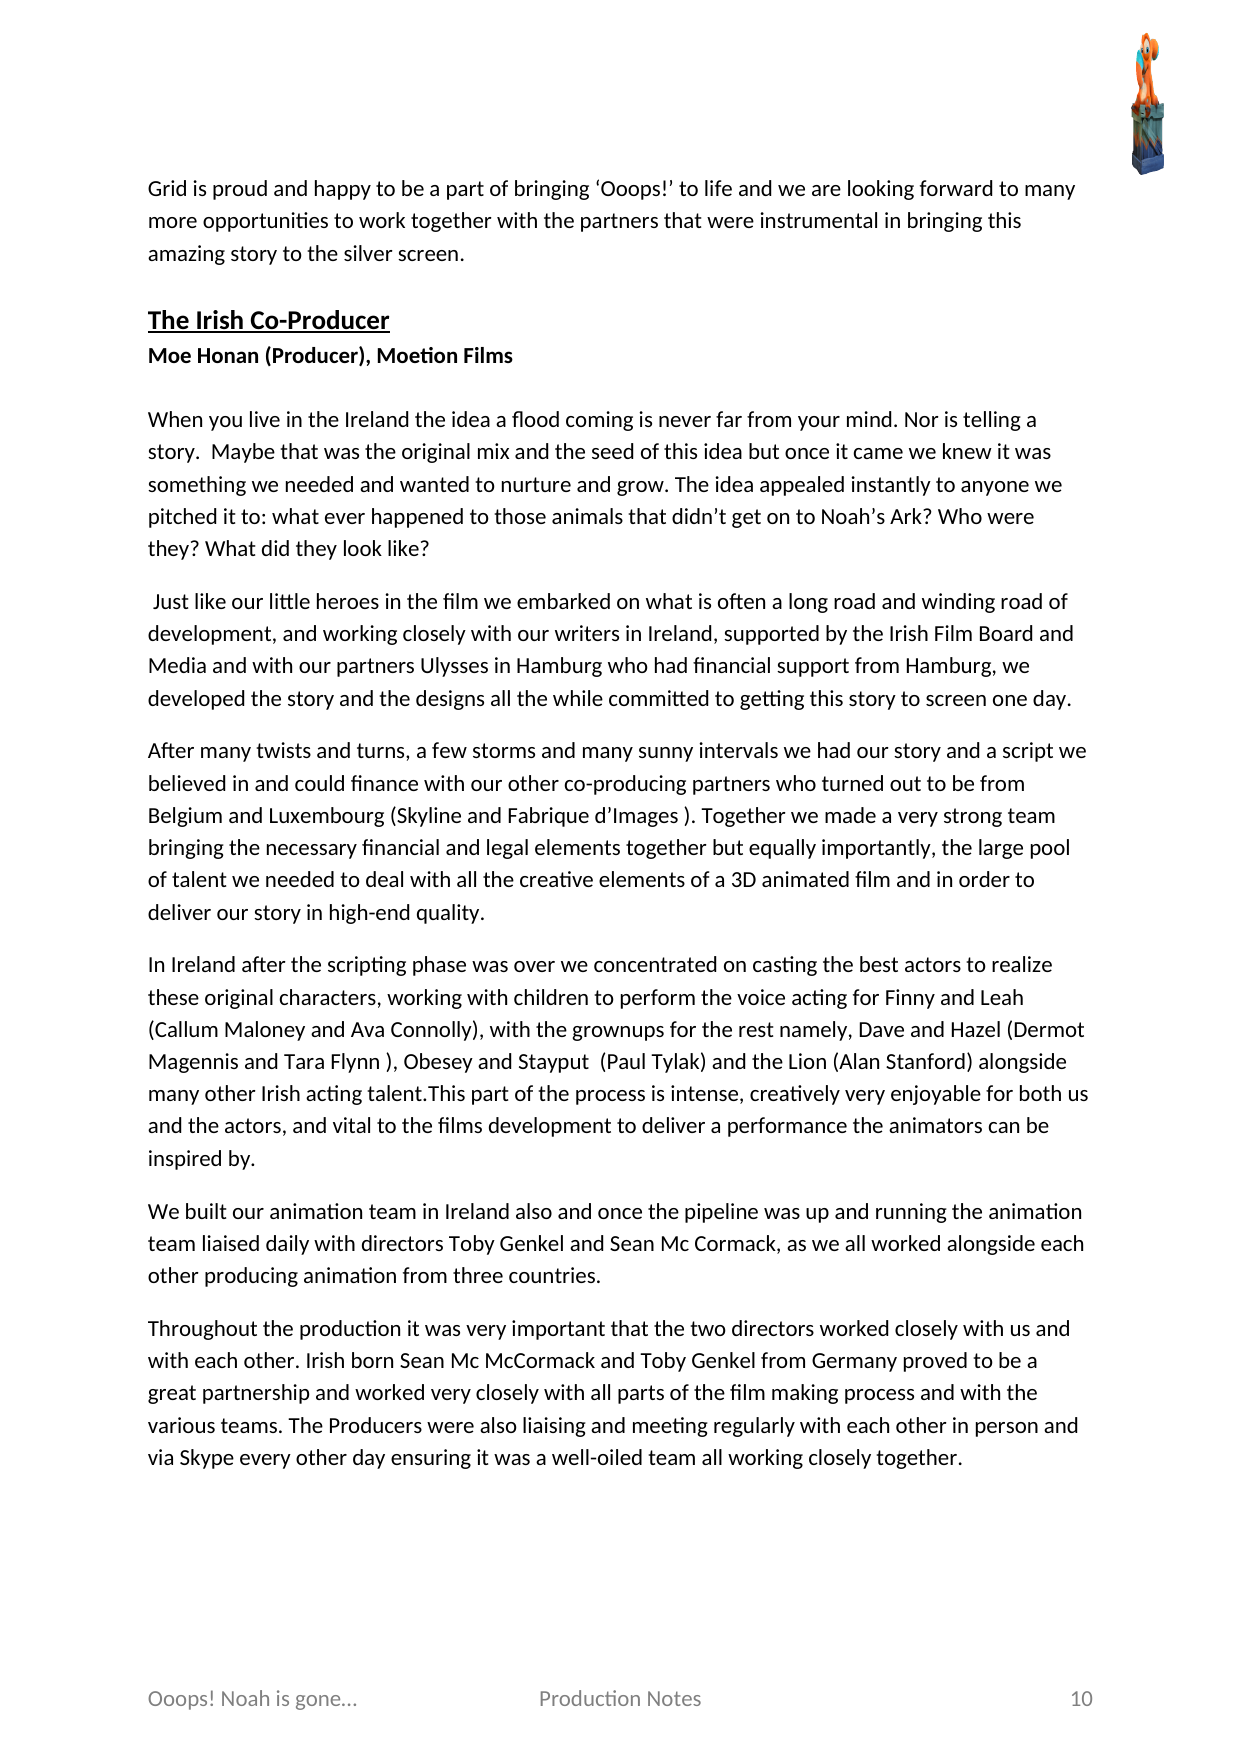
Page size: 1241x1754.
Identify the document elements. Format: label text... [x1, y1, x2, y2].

text In Ireland after the scripting phase was over we concentrated on casting the best actors to realize these original characters, working with children to perform the voice acting for Finny and Leah (Callum Maloney and Ava Connolly), with the grownups for the rest namely, Dave and Hazel (Dermot Magennis and Tara Flynn ), Obesey and Stayput (Paul Tylak) and the Lion (Alan Stanford) alongside many other Irish acting talent.This part of the process is intense, creatively very enjoyable for both us and the actors, and vital to the films development to deliver a performance the animators can be inspired by. [148, 951, 1092, 1172]
text Just like our little heroes in the film we embarked on what is often a long road and winding road of development, and working closely with our writers in Ireland, supported by the Irish Film Board and Media and with our partners Ulysses in Hamburg who had financial support from Hamburg, we developed the story and the designs all the while committed to getting this story to screen one day. [148, 587, 1092, 712]
text We built our animation team in Ireland also and once the pipeline was up and running the animation team liaised daily with directors Toby Genkel and Sean Mc Cormack, as we all worked alongside each other producing animation from three countries. [148, 1197, 1092, 1289]
text The Irish Co-Producer [148, 303, 1092, 336]
picture [1097, 21, 1222, 195]
text Moe Honan (Producer), Moetion Films [148, 341, 1092, 369]
text When you live in the Ireland the idea a flood coming is never far from your mind. Nor is telling a story. Maybe that was the original mix and the seed of this idea but once it came we knew it was something we needed and wanted to nurture and grow. The idea appealed instantly to anyone we pitched it to: what ever happened to those animals that didn’t get on to Noah’s Ark? Who were they? What did they look like? [148, 405, 1092, 562]
text After many twists and turns, a few storms and many sunny intervals we had our story and a script we believed in and could finance with our other co-producing partners who turned out to be from Belgium and Luxembourg (Skyline and Fabrique d’Images ). Together we made a very strong team bringing the necessary financial and legal elements together but equally importantly, the large pool of talent we needed to deal with all the creative elements of a 3D animated film and in order to deliver our story in high-end quality. [148, 737, 1092, 926]
text Throughout the production it was very important that the two directors worked closely with us and with each other. Irish born Sean Mc McCormack and Toby Genkel from Germany proved to be a great partnership and worked very closely with all parts of the film making process and with the various teams. The Producers were also liaising and meeting regularly with each other in person and via Skype every other day ensuring it was a well-oiled team all working closely together. [148, 1314, 1092, 1471]
text Grid is proud and happy to be a part of bringing ‘Ooops!’ to life and we are looking forward to many more opportunities to work together with the partners that were instrumental in bringing this amazing story to the silver screen. [148, 174, 1092, 267]
